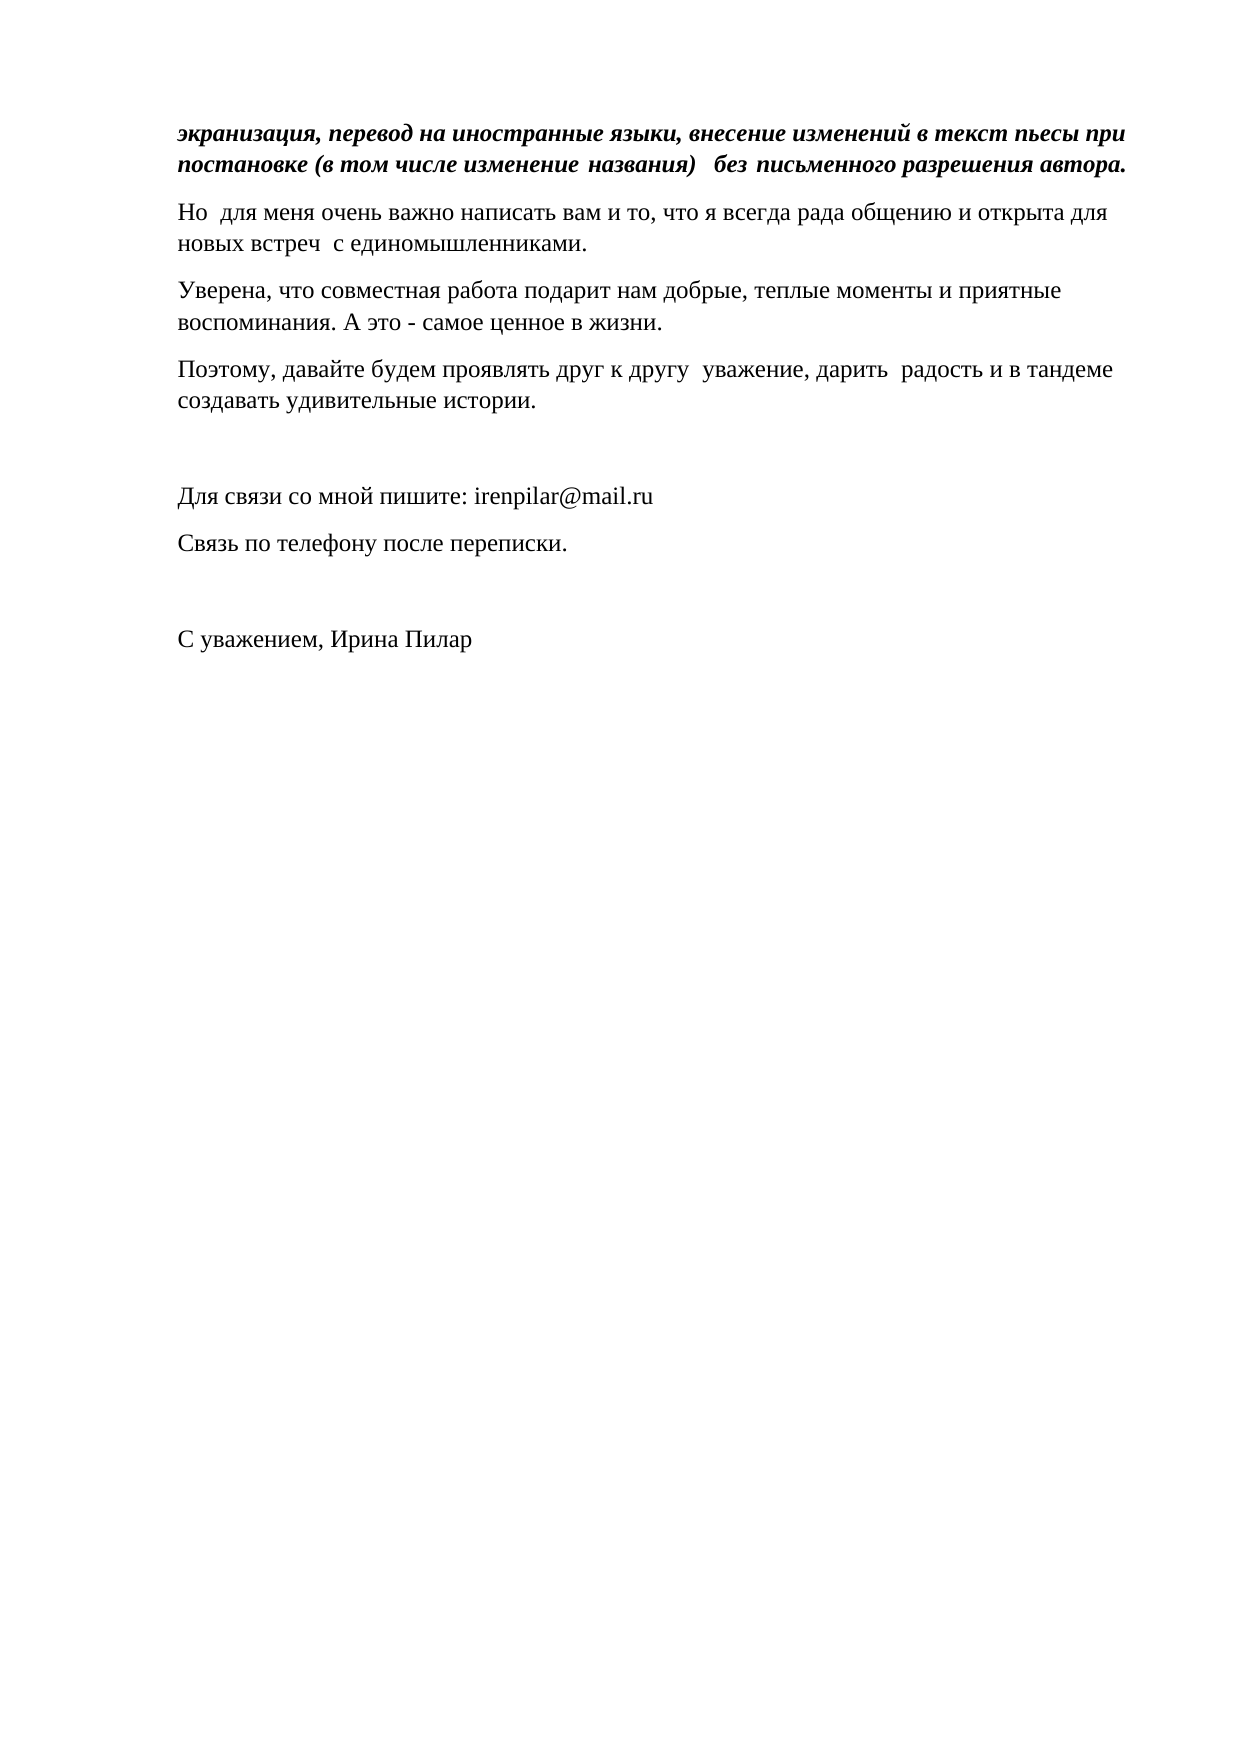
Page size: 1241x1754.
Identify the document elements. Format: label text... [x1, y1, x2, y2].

text Для связи со мной пишите: irenpilar@mail.ru [177, 481, 1152, 509]
text Но для меня очень важно написать вам и то, что я всегда рада общению и открыта для новых встреч с единомышленниками. [177, 197, 1152, 257]
text Поэтому, давайте будем проявлять друг к другу уважение, дарить радость и в тандеме создавать удивительные истории. [177, 354, 1152, 414]
text С уважением, Ирина Пилар [177, 624, 1152, 653]
text Связь по телефону после переписки. [177, 528, 1152, 557]
text Уверена, что совместная работа подарит нам добрые, теплые моменты и приятные воспоминания. А это - самое ценное в жизни. [177, 276, 1152, 335]
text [177, 118, 1152, 178]
